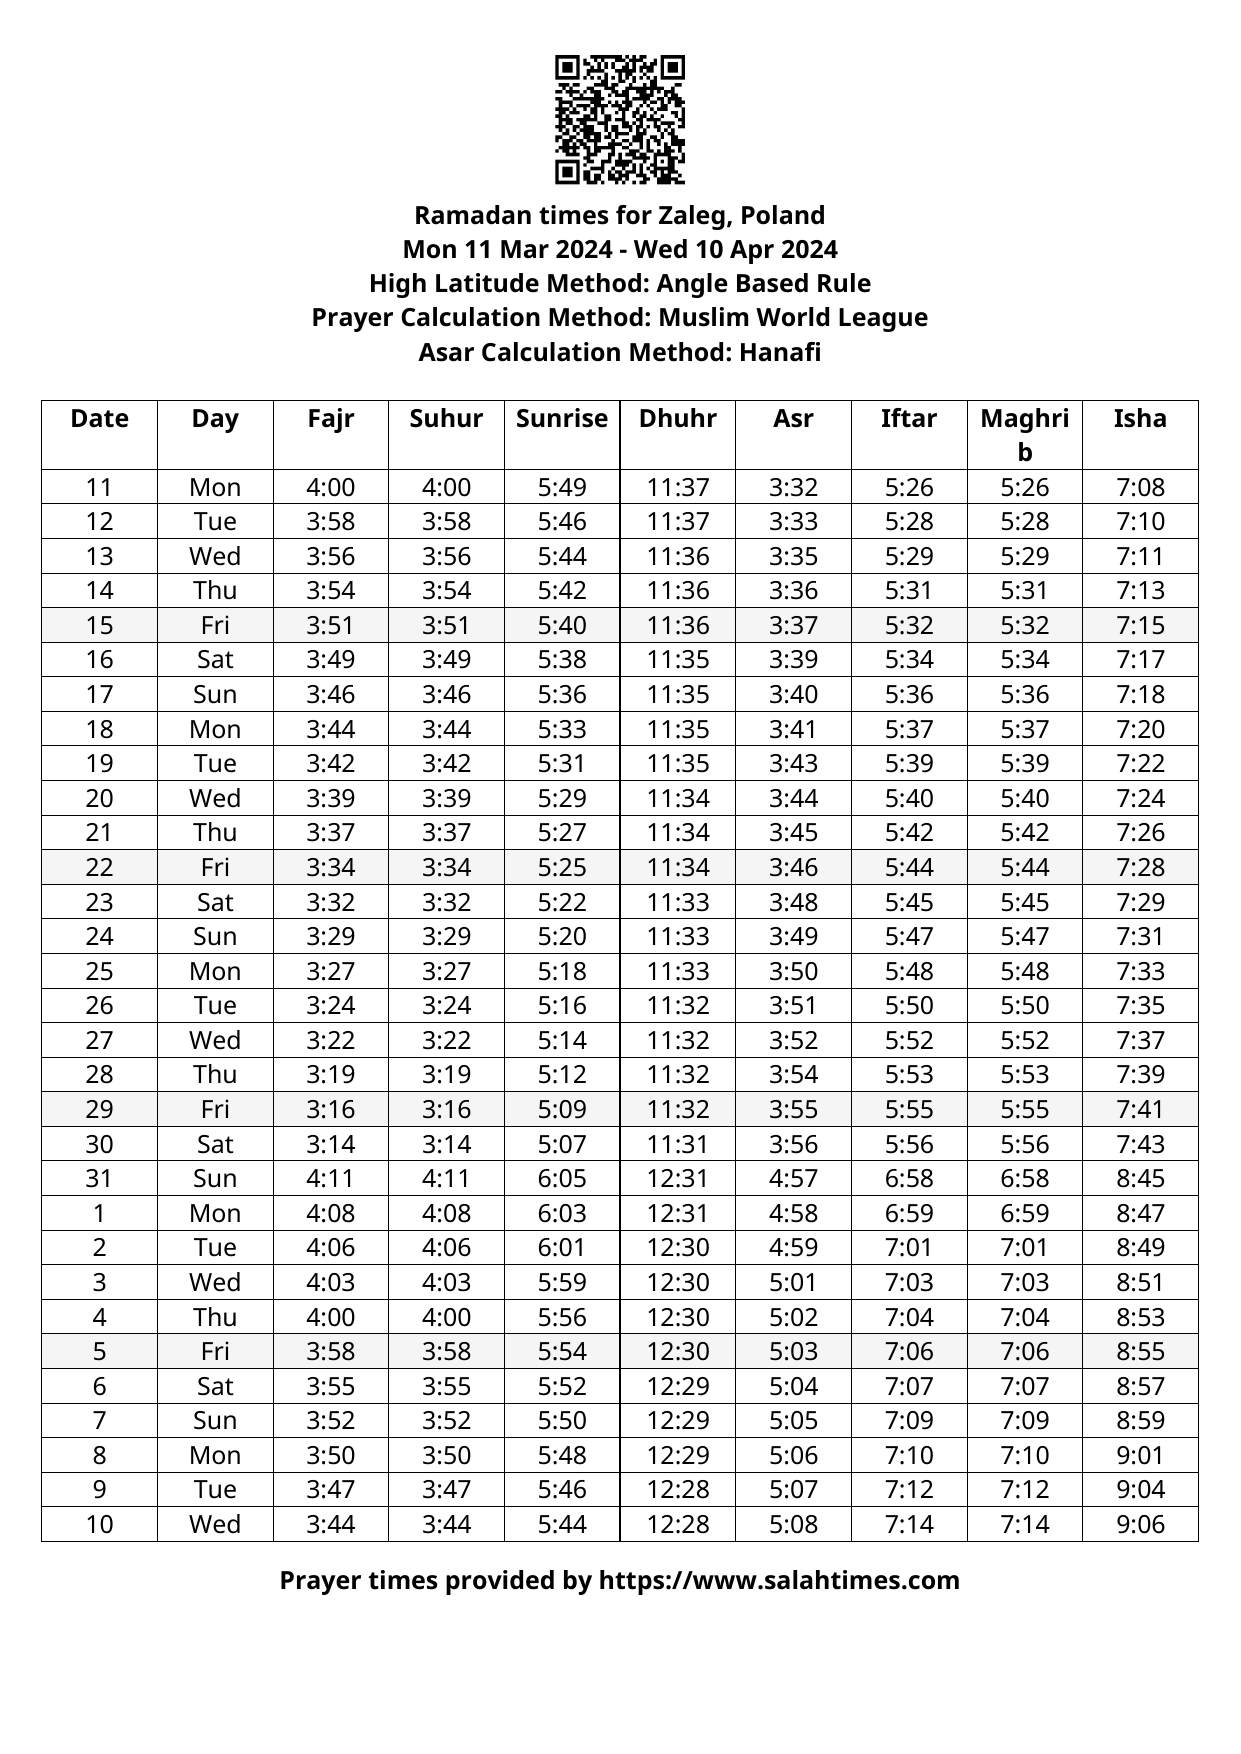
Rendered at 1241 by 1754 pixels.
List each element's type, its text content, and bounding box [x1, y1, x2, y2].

table_cell 1 [42, 1196, 157, 1229]
table_cell 5:40 [505, 608, 619, 642]
table_cell 7:01 [968, 1231, 1082, 1264]
table_cell Wed [158, 1023, 273, 1057]
table_cell 9 [42, 1473, 157, 1506]
table_cell 5:22 [505, 885, 619, 918]
table_cell Tue [158, 989, 273, 1022]
table_cell 5:46 [505, 1473, 619, 1506]
table_cell 3:36 [736, 574, 851, 607]
table_cell 5:16 [505, 989, 619, 1022]
table_cell 5:14 [505, 1023, 619, 1057]
table_cell 7:11 [1083, 539, 1198, 572]
table_cell 5:59 [505, 1265, 619, 1299]
table_cell 4:03 [274, 1265, 388, 1299]
table_cell 11:36 [621, 539, 735, 572]
table_cell Wed [158, 539, 273, 572]
table_cell 3:49 [389, 643, 504, 676]
table_cell 3:39 [736, 643, 851, 676]
table_cell 30 [42, 1127, 157, 1160]
table_cell Mon [158, 1438, 273, 1472]
table_cell 3:58 [274, 504, 388, 538]
text Prayer times provided by https://www.salahtimes.com [42, 1563, 1198, 1597]
table_cell 3:42 [274, 746, 388, 780]
table_cell 12:28 [621, 1473, 735, 1506]
table_cell 8:53 [1083, 1300, 1198, 1333]
table_cell 3:55 [389, 1369, 504, 1402]
table_cell Fri [158, 1334, 273, 1368]
table_cell 5:20 [505, 919, 619, 953]
table_cell 5:09 [505, 1092, 619, 1126]
table_cell Sun [158, 919, 273, 953]
table_cell 22 [42, 850, 157, 884]
table_cell 11:37 [621, 470, 735, 503]
table_cell 3:14 [274, 1127, 388, 1160]
text Asar Calculation Method: Hanafi [42, 334, 1198, 368]
table_cell 6:58 [852, 1161, 967, 1195]
table_cell 11:37 [621, 504, 735, 538]
table_cell 3:27 [274, 954, 388, 987]
table_cell Mon [158, 712, 273, 745]
table_cell 3:35 [736, 539, 851, 572]
table_cell 5:18 [505, 954, 619, 987]
table_cell 7:03 [968, 1265, 1082, 1299]
table_cell 18 [42, 712, 157, 745]
table_cell 3:58 [274, 1334, 388, 1368]
table_cell 11:33 [621, 885, 735, 918]
table_cell 26 [42, 989, 157, 1022]
table_cell 3:58 [389, 504, 504, 538]
table_cell 5:48 [852, 954, 967, 987]
table_cell 5:37 [968, 712, 1082, 745]
table_cell 3:24 [389, 989, 504, 1022]
text Prayer Calculation Method: Muslim World League [42, 300, 1198, 334]
table_cell 12:30 [621, 1265, 735, 1299]
table_cell 5:53 [968, 1058, 1082, 1091]
table_cell 3:16 [389, 1092, 504, 1126]
table_cell 5:36 [852, 677, 967, 711]
table_cell 8:45 [1083, 1161, 1198, 1195]
table_cell 3:16 [274, 1092, 388, 1126]
table_cell Tue [158, 746, 273, 780]
table_cell 3:47 [389, 1473, 504, 1506]
table_cell 24 [42, 919, 157, 953]
table_cell 5:29 [505, 781, 619, 814]
table_cell 5:28 [968, 504, 1082, 538]
table_cell 3:29 [274, 919, 388, 953]
table_cell 3:41 [736, 712, 851, 745]
table_cell 7:09 [852, 1404, 967, 1437]
table_cell 3:29 [389, 919, 504, 953]
table_cell 7:20 [1083, 712, 1198, 745]
table_cell 3:46 [274, 677, 388, 711]
table_cell 7:26 [1083, 816, 1198, 849]
table_cell 12:29 [621, 1438, 735, 1472]
table_cell 5:50 [852, 989, 967, 1022]
table_cell 11:32 [621, 1058, 735, 1091]
table_cell 5:40 [852, 781, 967, 814]
table_header Maghrib [968, 401, 1082, 469]
table_cell Fri [158, 850, 273, 884]
table_cell 3:48 [736, 885, 851, 918]
table_cell 5:37 [852, 712, 967, 745]
table_cell Sat [158, 1369, 273, 1402]
table_cell Tue [158, 1473, 273, 1506]
table_cell 12:30 [621, 1231, 735, 1264]
table_cell 3:44 [274, 1507, 388, 1541]
table_cell 5:56 [968, 1127, 1082, 1160]
table_cell 7:06 [968, 1334, 1082, 1368]
table_cell 11:32 [621, 1023, 735, 1057]
table_cell 3:37 [736, 608, 851, 642]
table_cell 7:08 [1083, 470, 1198, 503]
table_cell 5:42 [968, 816, 1082, 849]
table_cell 12:31 [621, 1161, 735, 1195]
table_cell 6:58 [968, 1161, 1082, 1195]
table_cell 5:34 [852, 643, 967, 676]
text Ramadan times for Zaleg, Poland [42, 198, 1198, 232]
table_cell 21 [42, 816, 157, 849]
table_cell 7:10 [968, 1438, 1082, 1472]
table_header Suhur [389, 401, 504, 469]
table_cell 12:30 [621, 1300, 735, 1333]
table_cell 7:06 [852, 1334, 967, 1368]
table_cell 3:58 [389, 1334, 504, 1368]
table_cell 7 [42, 1404, 157, 1437]
table_cell 3:52 [736, 1023, 851, 1057]
table_cell 5:54 [505, 1334, 619, 1368]
table_cell 3:55 [736, 1092, 851, 1126]
table_cell 23 [42, 885, 157, 918]
table_cell 3:37 [274, 816, 388, 849]
table_cell 11:32 [621, 989, 735, 1022]
table_cell 6:03 [505, 1196, 619, 1229]
table_cell 20 [42, 781, 157, 814]
table_cell 8:59 [1083, 1404, 1198, 1437]
table_cell 4:03 [389, 1265, 504, 1299]
table_cell 3:46 [736, 850, 851, 884]
table_cell 5:46 [505, 504, 619, 538]
table_cell 5:50 [505, 1404, 619, 1437]
table_cell 7:07 [968, 1369, 1082, 1402]
table_cell 7:33 [1083, 954, 1198, 987]
table_cell 11:34 [621, 850, 735, 884]
table_cell 3:50 [736, 954, 851, 987]
table_cell 8:49 [1083, 1231, 1198, 1264]
text High Latitude Method: Angle Based Rule [42, 266, 1198, 300]
table_cell 11:33 [621, 954, 735, 987]
table_cell 5:40 [968, 781, 1082, 814]
table_cell 5:56 [505, 1300, 619, 1333]
table_cell Mon [158, 470, 273, 503]
table_cell 3:40 [736, 677, 851, 711]
table_cell 5:45 [852, 885, 967, 918]
table_cell 15 [42, 608, 157, 642]
table_cell 6:59 [968, 1196, 1082, 1229]
table_cell 5:28 [852, 504, 967, 538]
table_cell 5:27 [505, 816, 619, 849]
table_cell 3:51 [389, 608, 504, 642]
table_cell 7:24 [1083, 781, 1198, 814]
table_cell 7:43 [1083, 1127, 1198, 1160]
table_cell 3:46 [389, 677, 504, 711]
table_cell Sat [158, 643, 273, 676]
table_cell 8:47 [1083, 1196, 1198, 1229]
table_cell 7:18 [1083, 677, 1198, 711]
table_cell 4:06 [274, 1231, 388, 1264]
table_cell 5:04 [736, 1369, 851, 1402]
table_cell 3:52 [274, 1404, 388, 1437]
table_cell 31 [42, 1161, 157, 1195]
table_cell Sat [158, 1127, 273, 1160]
table_cell 3:54 [389, 574, 504, 607]
table_cell 4:00 [389, 470, 504, 503]
table_cell 11 [42, 470, 157, 503]
table_cell 2 [42, 1231, 157, 1264]
table_cell 3:49 [736, 919, 851, 953]
table_cell 5:29 [968, 539, 1082, 572]
table_cell Fri [158, 608, 273, 642]
table_cell 7:17 [1083, 643, 1198, 676]
table_cell 3:54 [274, 574, 388, 607]
table_cell 7:12 [852, 1473, 967, 1506]
table_cell 4:58 [736, 1196, 851, 1229]
table_cell 3:22 [274, 1023, 388, 1057]
table_cell 28 [42, 1058, 157, 1091]
table_cell 3:56 [274, 539, 388, 572]
table_cell 5:25 [505, 850, 619, 884]
table_cell 5:48 [968, 954, 1082, 987]
table_cell 3:50 [389, 1438, 504, 1472]
table_cell 5:33 [505, 712, 619, 745]
table_cell Thu [158, 816, 273, 849]
table_cell 4:08 [389, 1196, 504, 1229]
table_cell 6 [42, 1369, 157, 1402]
text Mon 11 Mar 2024 - Wed 10 Apr 2024 [42, 232, 1198, 266]
table_cell 7:28 [1083, 850, 1198, 884]
table_cell 3:33 [736, 504, 851, 538]
table_cell 3:19 [389, 1058, 504, 1091]
table_cell 5:05 [736, 1404, 851, 1437]
table_cell 7:35 [1083, 989, 1198, 1022]
table_cell 5:36 [505, 677, 619, 711]
table_cell 3:24 [274, 989, 388, 1022]
table_cell 8 [42, 1438, 157, 1472]
table_cell 11:36 [621, 608, 735, 642]
table_cell Sun [158, 1404, 273, 1437]
table_cell 11:32 [621, 1092, 735, 1126]
picture [542, 41, 699, 198]
table_cell 5:39 [968, 746, 1082, 780]
table_cell 5:53 [852, 1058, 967, 1091]
table_cell 3:44 [736, 781, 851, 814]
table_cell 7:03 [852, 1265, 967, 1299]
table_cell 3:49 [274, 643, 388, 676]
table_cell Thu [158, 574, 273, 607]
table_cell 11:33 [621, 919, 735, 953]
table_cell 5:52 [505, 1369, 619, 1402]
table_cell 3:19 [274, 1058, 388, 1091]
table_cell 5:44 [505, 539, 619, 572]
table_cell 5:44 [505, 1507, 619, 1541]
table_cell 5:26 [968, 470, 1082, 503]
table_cell Mon [158, 1196, 273, 1229]
table_cell 3:32 [389, 885, 504, 918]
table_cell 9:01 [1083, 1438, 1198, 1472]
table_cell 7:01 [852, 1231, 967, 1264]
table_cell 11:35 [621, 643, 735, 676]
table_cell 3:32 [736, 470, 851, 503]
table_cell 10 [42, 1507, 157, 1541]
table_cell 29 [42, 1092, 157, 1126]
table_cell Thu [158, 1300, 273, 1333]
table_cell 5:36 [968, 677, 1082, 711]
table_cell 13 [42, 539, 157, 572]
table_cell 11:31 [621, 1127, 735, 1160]
table_cell 3:27 [389, 954, 504, 987]
table_cell 3:44 [389, 712, 504, 745]
table_cell 5:50 [968, 989, 1082, 1022]
table_cell 5:08 [736, 1507, 851, 1541]
table_cell 4:00 [389, 1300, 504, 1333]
table_cell 7:09 [968, 1404, 1082, 1437]
table_cell 6:59 [852, 1196, 967, 1229]
table_cell 5:55 [968, 1092, 1082, 1126]
table_cell 3:34 [274, 850, 388, 884]
table_cell 7:10 [1083, 504, 1198, 538]
table_cell 11:35 [621, 746, 735, 780]
table_header Date [42, 401, 157, 469]
table_header Asr [736, 401, 851, 469]
table_cell 3:42 [389, 746, 504, 780]
table_cell Mon [158, 954, 273, 987]
table_cell 3:56 [736, 1127, 851, 1160]
table_cell 3:34 [389, 850, 504, 884]
table_cell 5:52 [968, 1023, 1082, 1057]
table_cell 6:01 [505, 1231, 619, 1264]
table_cell 5:34 [968, 643, 1082, 676]
table_cell 11:35 [621, 677, 735, 711]
table_cell 16 [42, 643, 157, 676]
table_cell 5:45 [968, 885, 1082, 918]
table_cell 5:07 [505, 1127, 619, 1160]
table_cell 8:55 [1083, 1334, 1198, 1368]
table_cell 12 [42, 504, 157, 538]
table_cell 5:55 [852, 1092, 967, 1126]
table_cell 3:14 [389, 1127, 504, 1160]
table_cell 7:31 [1083, 919, 1198, 953]
table_cell 11:36 [621, 574, 735, 607]
table_header Iftar [852, 401, 967, 469]
table_cell 4:59 [736, 1231, 851, 1264]
table_cell 7:14 [968, 1507, 1082, 1541]
table_cell 5:44 [852, 850, 967, 884]
table_cell Sat [158, 885, 273, 918]
table_cell 5:26 [852, 470, 967, 503]
table_cell 3:51 [274, 608, 388, 642]
table_cell 12:29 [621, 1404, 735, 1437]
table_cell 9:04 [1083, 1473, 1198, 1506]
table_cell 5:47 [852, 919, 967, 953]
table_cell 7:39 [1083, 1058, 1198, 1091]
table_header Dhuhr [621, 401, 735, 469]
table_cell 11:34 [621, 816, 735, 849]
table_cell 27 [42, 1023, 157, 1057]
table_cell 7:14 [852, 1507, 967, 1541]
table_cell 5:39 [852, 746, 967, 780]
table_cell 3:39 [389, 781, 504, 814]
table_cell 5:03 [736, 1334, 851, 1368]
table_cell Sun [158, 1161, 273, 1195]
table_cell 3:22 [389, 1023, 504, 1057]
table_cell 5:42 [852, 816, 967, 849]
table_cell 5:52 [852, 1023, 967, 1057]
table_cell 4:06 [389, 1231, 504, 1264]
table_cell 7:41 [1083, 1092, 1198, 1126]
table_cell 7:12 [968, 1473, 1082, 1506]
table_header Sunrise [505, 401, 619, 469]
table_cell 3:44 [389, 1507, 504, 1541]
table_cell 5:47 [968, 919, 1082, 953]
table_cell 12:29 [621, 1369, 735, 1402]
table_cell 3 [42, 1265, 157, 1299]
table_cell 5:31 [852, 574, 967, 607]
table_cell 5:31 [968, 574, 1082, 607]
table_header Isha [1083, 401, 1198, 469]
table_cell 3:56 [389, 539, 504, 572]
table_cell 7:22 [1083, 746, 1198, 780]
table_cell Tue [158, 1231, 273, 1264]
table_header Day [158, 401, 273, 469]
table_cell 5:31 [505, 746, 619, 780]
table_cell 6:05 [505, 1161, 619, 1195]
table_cell 3:44 [274, 712, 388, 745]
table_cell 5:29 [852, 539, 967, 572]
table_cell 5:02 [736, 1300, 851, 1333]
table_cell 5:32 [852, 608, 967, 642]
table_cell 3:37 [389, 816, 504, 849]
table_cell 3:47 [274, 1473, 388, 1506]
table_cell Wed [158, 1507, 273, 1541]
table_cell 4 [42, 1300, 157, 1333]
table_cell 4:00 [274, 1300, 388, 1333]
table_cell 5:12 [505, 1058, 619, 1091]
table_cell 3:45 [736, 816, 851, 849]
table_cell 8:51 [1083, 1265, 1198, 1299]
table_cell 7:04 [968, 1300, 1082, 1333]
table_cell Tue [158, 504, 273, 538]
table_cell 7:29 [1083, 885, 1198, 918]
table_cell 14 [42, 574, 157, 607]
table_cell 5:49 [505, 470, 619, 503]
table_cell 5:38 [505, 643, 619, 676]
table_cell 7:15 [1083, 608, 1198, 642]
table_cell 5:01 [736, 1265, 851, 1299]
table_cell 3:54 [736, 1058, 851, 1091]
table_header Fajr [274, 401, 388, 469]
table_cell 5:48 [505, 1438, 619, 1472]
table_cell 3:51 [736, 989, 851, 1022]
table_cell Wed [158, 781, 273, 814]
table_cell 4:00 [274, 470, 388, 503]
table_cell 8:57 [1083, 1369, 1198, 1402]
table_cell 5:07 [736, 1473, 851, 1506]
table_cell 9:06 [1083, 1507, 1198, 1541]
table_cell 17 [42, 677, 157, 711]
table_cell 12:28 [621, 1507, 735, 1541]
table_cell 3:32 [274, 885, 388, 918]
table_cell 5:32 [968, 608, 1082, 642]
table_cell 4:08 [274, 1196, 388, 1229]
table_cell 7:10 [852, 1438, 967, 1472]
table_cell Fri [158, 1092, 273, 1126]
table_cell Wed [158, 1265, 273, 1299]
table_cell 19 [42, 746, 157, 780]
table_cell 4:57 [736, 1161, 851, 1195]
table_cell 3:52 [389, 1404, 504, 1437]
table_cell 3:55 [274, 1369, 388, 1402]
table_cell 12:31 [621, 1196, 735, 1229]
table_cell 3:43 [736, 746, 851, 780]
table_cell 5:42 [505, 574, 619, 607]
table_cell 3:39 [274, 781, 388, 814]
table_cell 5 [42, 1334, 157, 1368]
table_cell Thu [158, 1058, 273, 1091]
table_cell 7:37 [1083, 1023, 1198, 1057]
table_cell 25 [42, 954, 157, 987]
table_cell Sun [158, 677, 273, 711]
table_cell 4:11 [274, 1161, 388, 1195]
table_cell 4:11 [389, 1161, 504, 1195]
table_cell 5:06 [736, 1438, 851, 1472]
table_cell 7:04 [852, 1300, 967, 1333]
table_cell 7:13 [1083, 574, 1198, 607]
table_cell 12:30 [621, 1334, 735, 1368]
table_cell 5:56 [852, 1127, 967, 1160]
table_cell 5:44 [968, 850, 1082, 884]
table_cell 11:35 [621, 712, 735, 745]
table_cell 11:34 [621, 781, 735, 814]
table_cell 7:07 [852, 1369, 967, 1402]
table_cell 3:50 [274, 1438, 388, 1472]
